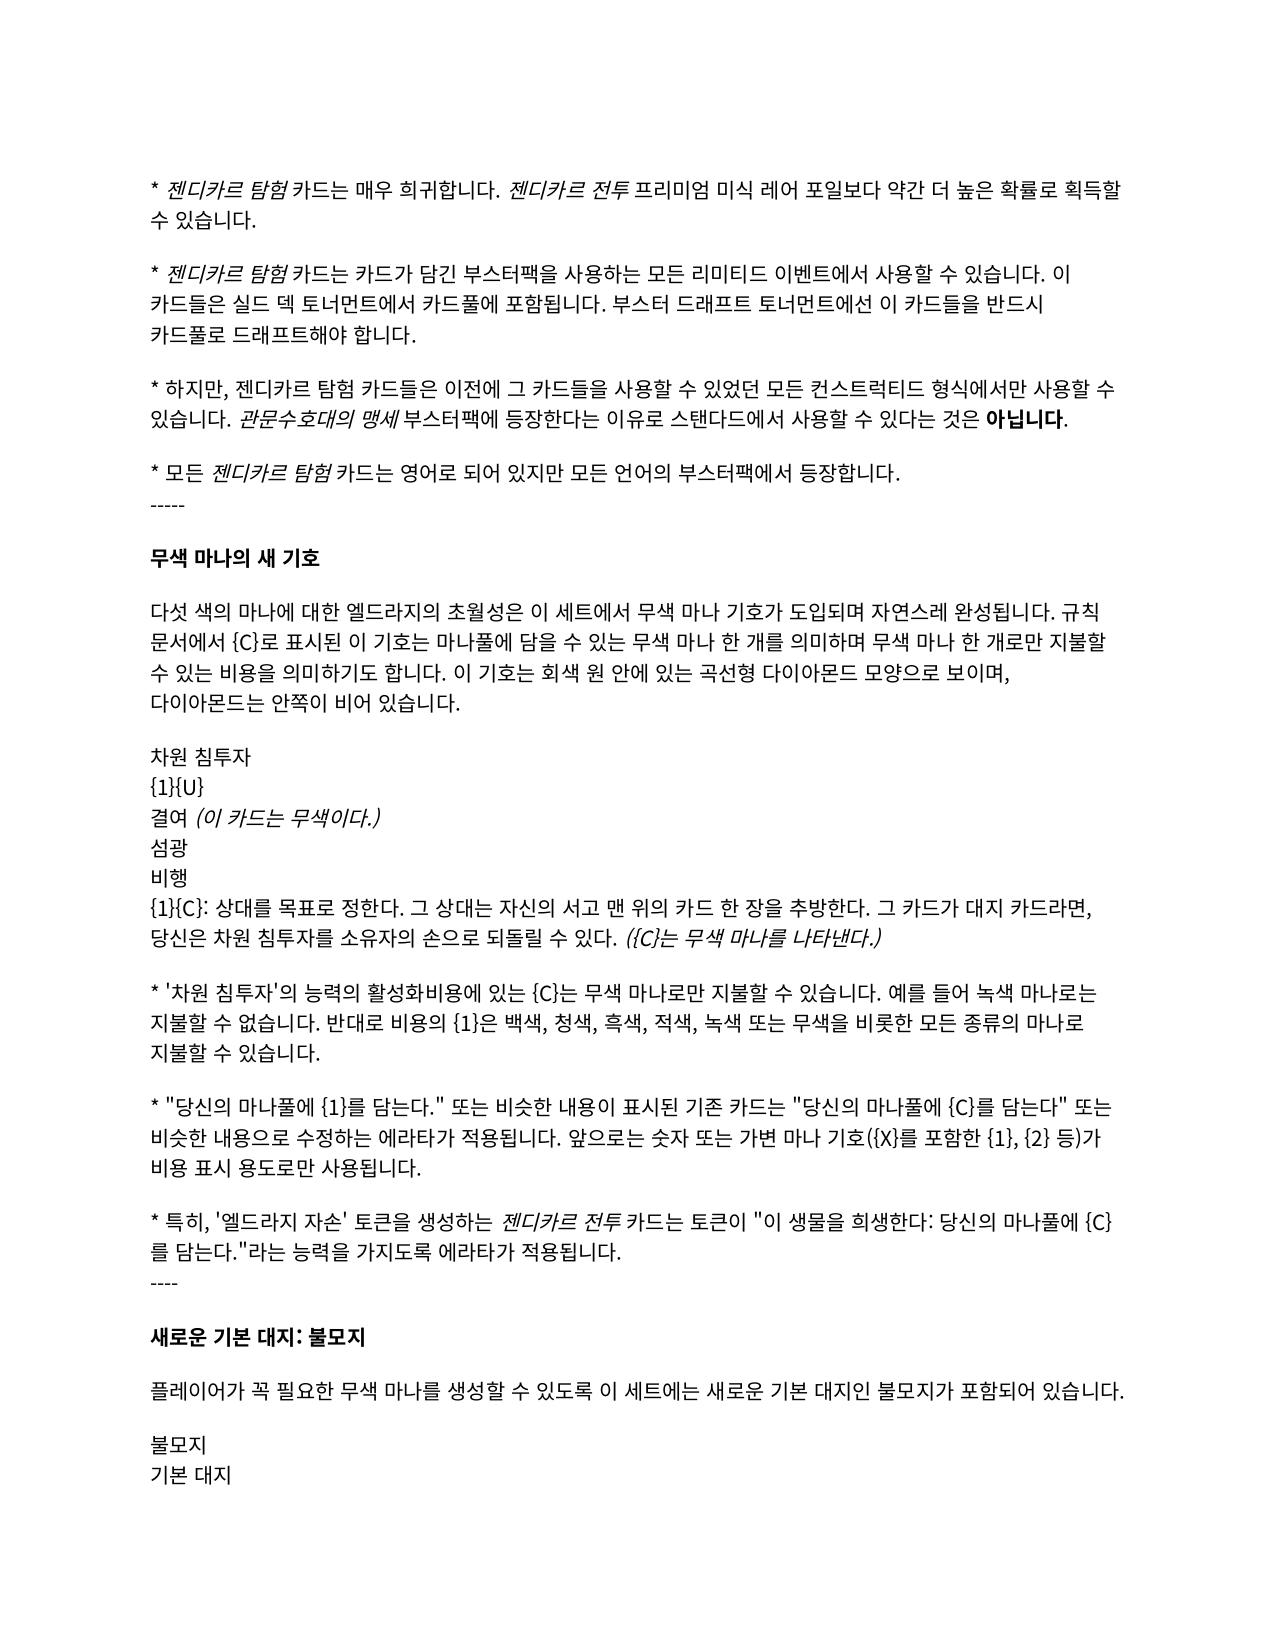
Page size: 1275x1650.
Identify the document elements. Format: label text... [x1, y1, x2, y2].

text 결여 (이 카드는 무색이다.) [150, 802, 1125, 832]
text 플레이어가 꼭 필요한 무색 마나를 생성할 수 있도록 이 세트에는 새로운 기본 대지인 불모지가 포함되어 있습니다. [150, 1375, 1125, 1405]
text 다섯 색의 마나에 대한 엘드라지의 초월성은 이 세트에서 무색 마나 기호가 도입되며 자연스레 완성됩니다. 규칙 문서에서 {C}로 표시된 이 기호는 마나풀에 담을 수 있는 무색 마나 한 개를 의미하며 무색 마나 한 개로만 지불할 수 있는 비용을 의미하기도 합니다. 이 기호는 회색 원 안에 있는 곡선형 다이아몬드 모양으로 보이며, 다이아몬드는 안쪽이 비어 있습니다. [150, 596, 1125, 717]
text * 특히, '엘드라지 자손' 토큰을 생성하는 젠디카르 전투 카드는 토큰이 "이 생물을 희생한다: 당신의 마나풀에 {C}를 담는다."라는 능력을 가지도록 에라타가 적용됩니다. [150, 1206, 1125, 1267]
text * '차원 침투자'의 능력의 활성화비용에 있는 {C}는 무색 마나로만 지불할 수 있습니다. 예를 들어 녹색 마나로는 지불할 수 없습니다. 반대로 비용의 {1}은 백색, 청색, 흑색, 적색, 녹색 또는 무색을 비롯한 모든 종류의 마나로 지불할 수 있습니다. [150, 977, 1125, 1067]
text * 하지만, 젠디카르 탐험 카드들은 이전에 그 카드들을 사용할 수 있었던 모든 컨스트럭티드 형식에서만 사용할 수 있습니다. 관문수호대의 맹세 부스터팩에 등장한다는 이유로 스탠다드에서 사용할 수 있다는 것은 아닙니다. [150, 373, 1125, 434]
text ----- [150, 488, 1125, 518]
text 새로운 기본 대지: 불모지 [150, 1321, 1125, 1351]
text * 젠디카르 탐험 카드는 매우 희귀합니다. 젠디카르 전투 프리미엄 미식 레어 포일보다 약간 더 높은 확률로 획득할 수 있습니다. [150, 174, 1125, 234]
text 비행 [150, 862, 1125, 892]
text 차원 침투자 [150, 741, 1125, 772]
text * 모든 젠디카르 탐험 카드는 영어로 되어 있지만 모든 언어의 부스터팩에서 등장합니다. [150, 458, 1125, 488]
text {1}{U} [150, 772, 1125, 802]
text * "당신의 마나풀에 {1}를 담는다." 또는 비슷한 내용이 표시된 기존 카드는 "당신의 마나풀에 {C}를 담는다" 또는 비슷한 내용으로 수정하는 에라타가 적용됩니다. 앞으로는 숫자 또는 가변 마나 기호({X}를 포함한 {1}, {2} 등)가 비용 표시 용도로만 사용됩니다. [150, 1092, 1125, 1182]
text * 젠디카르 탐험 카드는 카드가 담긴 부스터팩을 사용하는 모든 리미티드 이벤트에서 사용할 수 있습니다. 이 카드들은 실드 덱 토너먼트에서 카드풀에 포함됩니다. 부스터 드래프트 토너먼트에선 이 카드들을 반드시 카드풀로 드래프트해야 합니다. [150, 258, 1125, 349]
text 섬광 [150, 832, 1125, 862]
text 무색 마나의 새 기호 [150, 542, 1125, 572]
text {1}{C}: 상대를 목표로 정한다. 그 상대는 자신의 서고 맨 위의 카드 한 장을 추방한다. 그 카드가 대지 카드라면, 당신은 차원 침투자를 소유자의 손으로 되돌릴 수 있다. ({C}는 무색 마나를 나타낸다.) [150, 892, 1125, 953]
text 기본 대지 [150, 1460, 1125, 1490]
text ---- [150, 1267, 1125, 1297]
text 불모지 [150, 1429, 1125, 1460]
